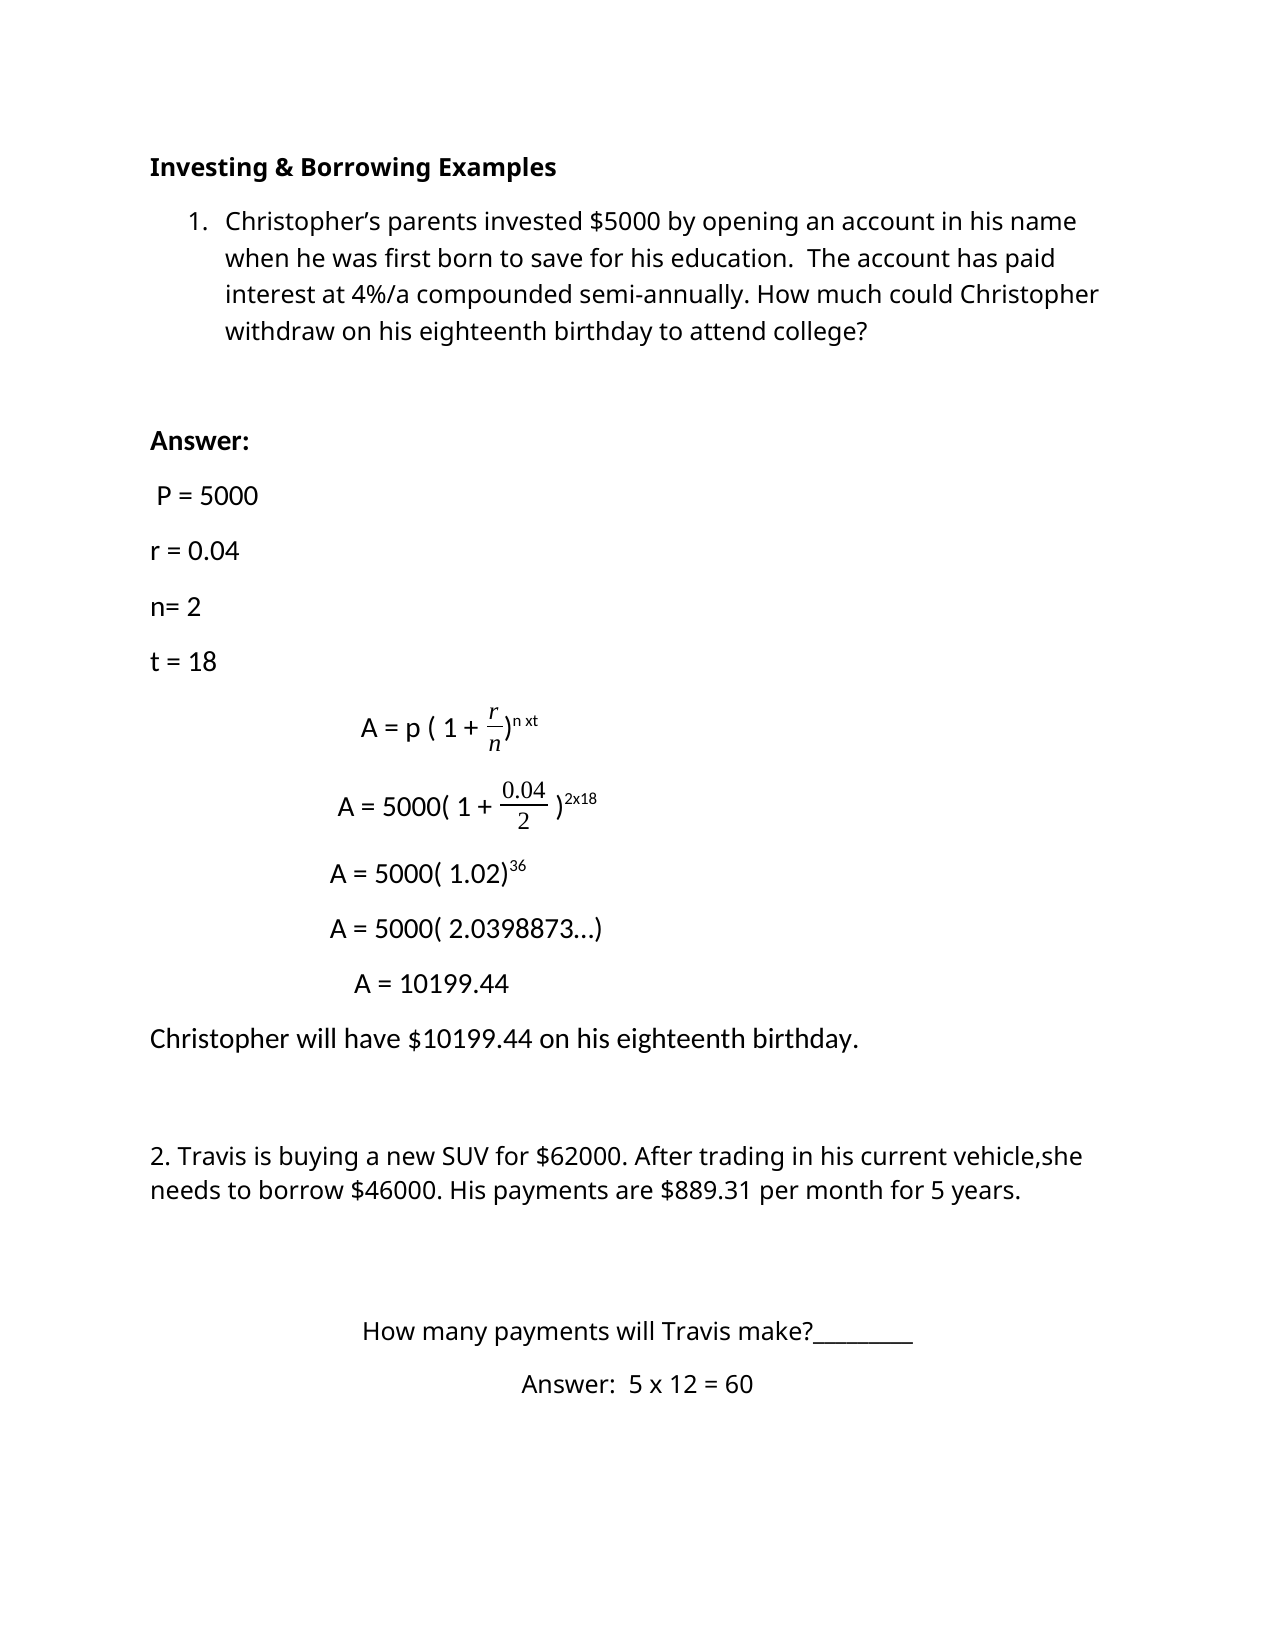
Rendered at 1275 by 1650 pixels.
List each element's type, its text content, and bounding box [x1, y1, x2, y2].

text Answer: [150, 422, 1125, 458]
text A = 5000( 1.02)36 [150, 855, 1125, 890]
text P = 5000 [150, 477, 1125, 513]
text Investing & Borrowing Examples [150, 150, 1125, 184]
text t = 18 [150, 643, 1125, 678]
text How many payments will Travis make?_________ [150, 1313, 1125, 1348]
list Christopher’s parents invested $5000 by opening an account in his name when he was first born to save for his education. The account has paid interest at 4%/a compounded semi-annually. How much could Christopher withdraw on his eighteenth birthday to attend college? [187, 203, 1125, 348]
text n= 2 [150, 588, 1125, 623]
text A = 10199.44 [150, 965, 1125, 1001]
text r = 0.04 [150, 532, 1125, 568]
text Answer: 5 x 12 = 60 [150, 1367, 1125, 1401]
text A = 5000( 2.0398873…) [150, 910, 1125, 945]
text A = 5000( 1 + )2x18 [150, 776, 1125, 835]
text A = p ( 1 + )n xt [150, 698, 1125, 757]
text 2. Travis is buying a new SUV for $62000. After trading in his current vehicle,she needs to borrow $46000. His payments are $889.31 per month for 5 years. [150, 1138, 1125, 1207]
text Christopher will have $10199.44 on his eighteenth birthday. [150, 1020, 1125, 1056]
